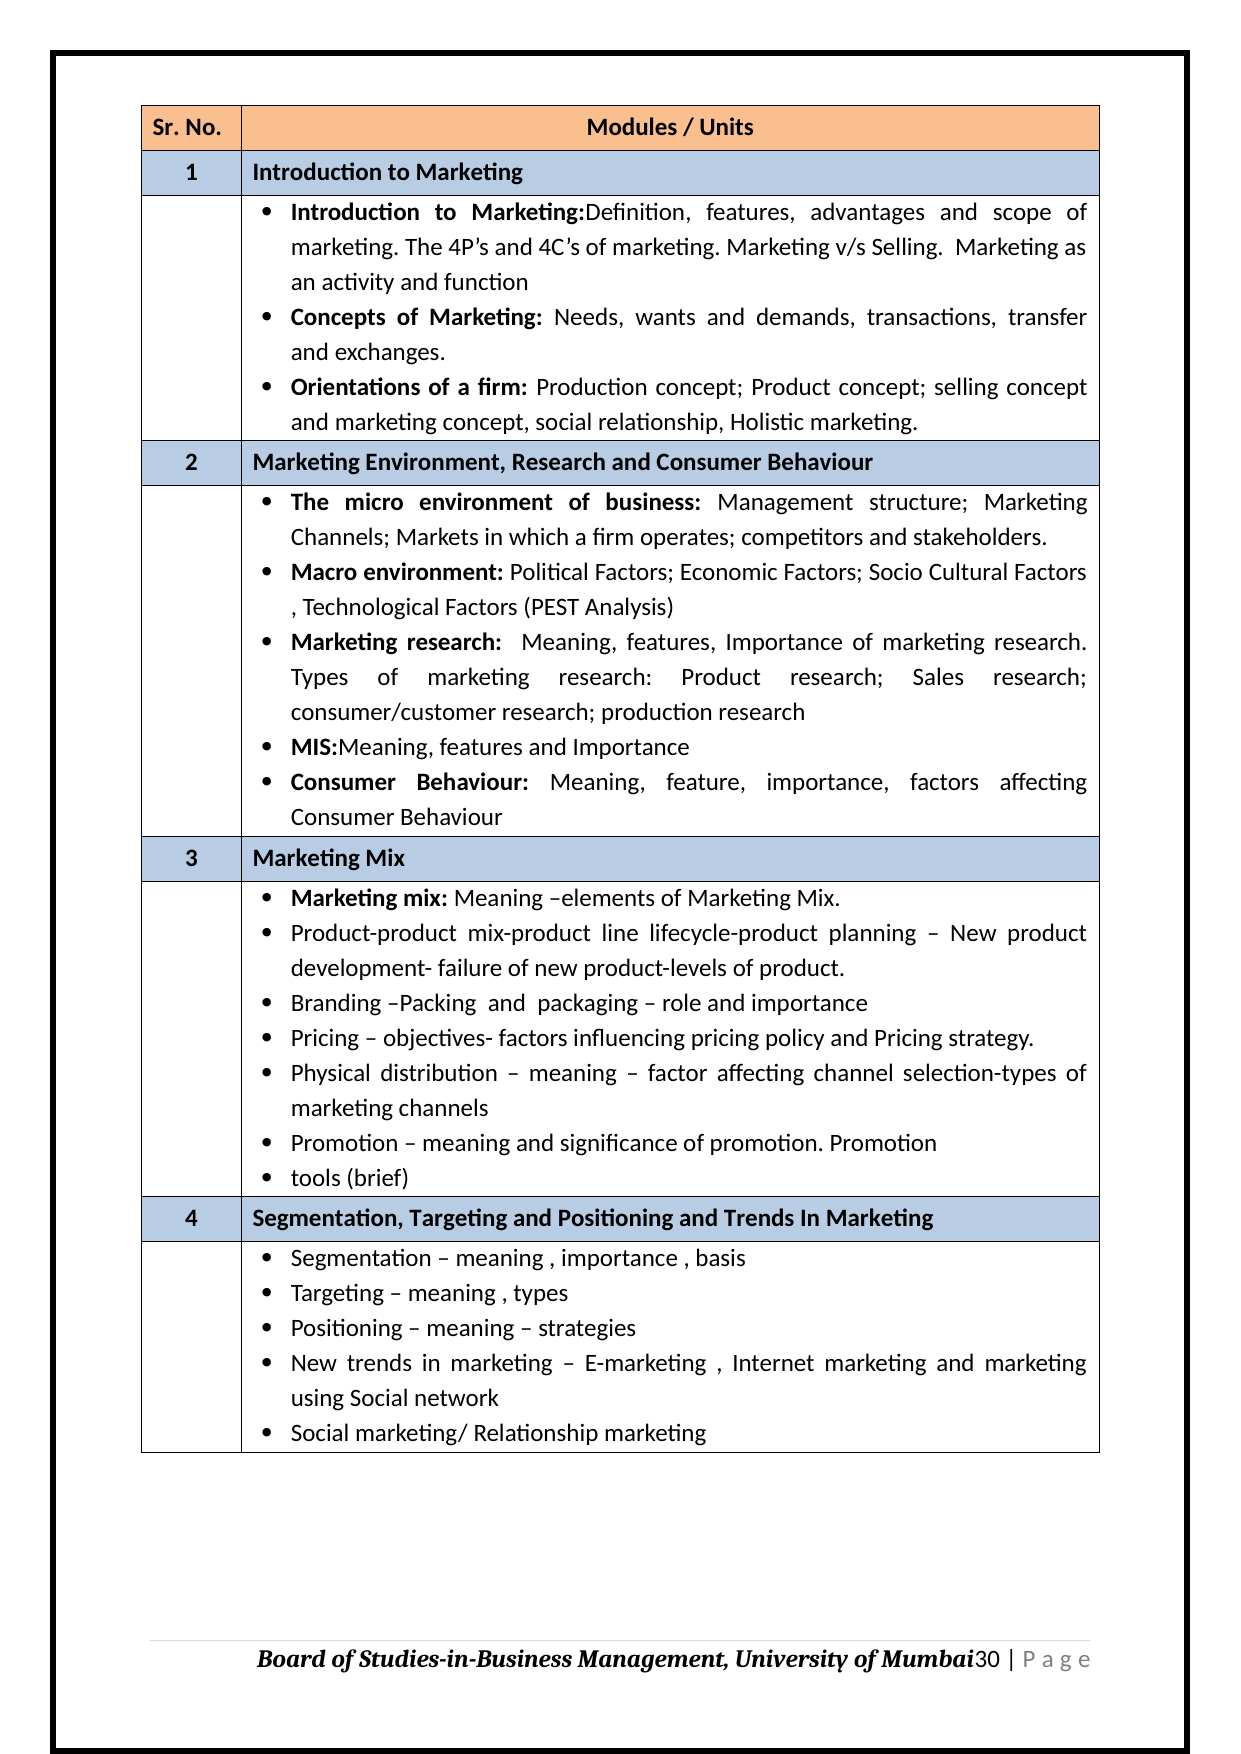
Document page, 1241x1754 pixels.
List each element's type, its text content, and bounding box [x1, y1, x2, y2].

table_cell 2 [142, 441, 241, 485]
table_cell 3 [142, 837, 241, 881]
table_cell Marketing Environment, Research and Consumer Behaviour [242, 441, 1099, 485]
table_cell Marketing Mix [242, 837, 1099, 881]
table_cell Introduction to Marketing [242, 151, 1099, 195]
table_cell The micro environment of business: Management structure; Marketing Channels; Markets in which a firm operates; competitors and stakeholders. Macro environment: Political Factors; Economic Factors; Socio Cultural Factors , Technological Factors (PEST Analysis) Marketing research: Meaning, features, Importance of marketing research. Types of marketing research: Product research; Sales research; consumer/customer research; production research MIS:Meaning, features and Importance Consumer Behaviour: Meaning, feature, importance, factors affecting Consumer Behaviour [242, 486, 1099, 836]
table_cell Segmentation – meaning , importance , basis Targeting – meaning , types Positioning – meaning – strategies New trends in marketing – E-marketing , Internet marketing and marketing using Social network Social marketing/ Relationship marketing [242, 1242, 1099, 1452]
table_cell [142, 882, 241, 1196]
table_cell 1 [142, 151, 241, 195]
table_header Modules / Units [242, 106, 1099, 150]
table_cell [142, 196, 241, 440]
table_cell Introduction to Marketing:Definition, features, advantages and scope of marketing. The 4P’s and 4C’s of marketing. Marketing v/s Selling. Marketing as an activity and function Concepts of Marketing: Needs, wants and demands, transactions, transfer and exchanges. Orientations of a firm: Production concept; Product concept; selling concept and marketing concept, social relationship, Holistic marketing. [242, 196, 1099, 440]
table_cell Segmentation, Targeting and Positioning and Trends In Marketing [242, 1197, 1099, 1241]
table_cell Marketing mix: Meaning –elements of Marketing Mix. Product-product mix-product line lifecycle-product planning – New product development- failure of new product-levels of product. Branding –Packing and packaging – role and importance Pricing – objectives- factors influencing pricing policy and Pricing strategy. Physical distribution – meaning – factor affecting channel selection-types of marketing channels Promotion – meaning and significance of promotion. Promotion tools (brief) [242, 882, 1099, 1196]
table_header Sr. No. [142, 106, 241, 150]
table_cell [142, 486, 241, 836]
table_cell [142, 1242, 241, 1452]
table_cell 4 [142, 1197, 241, 1241]
